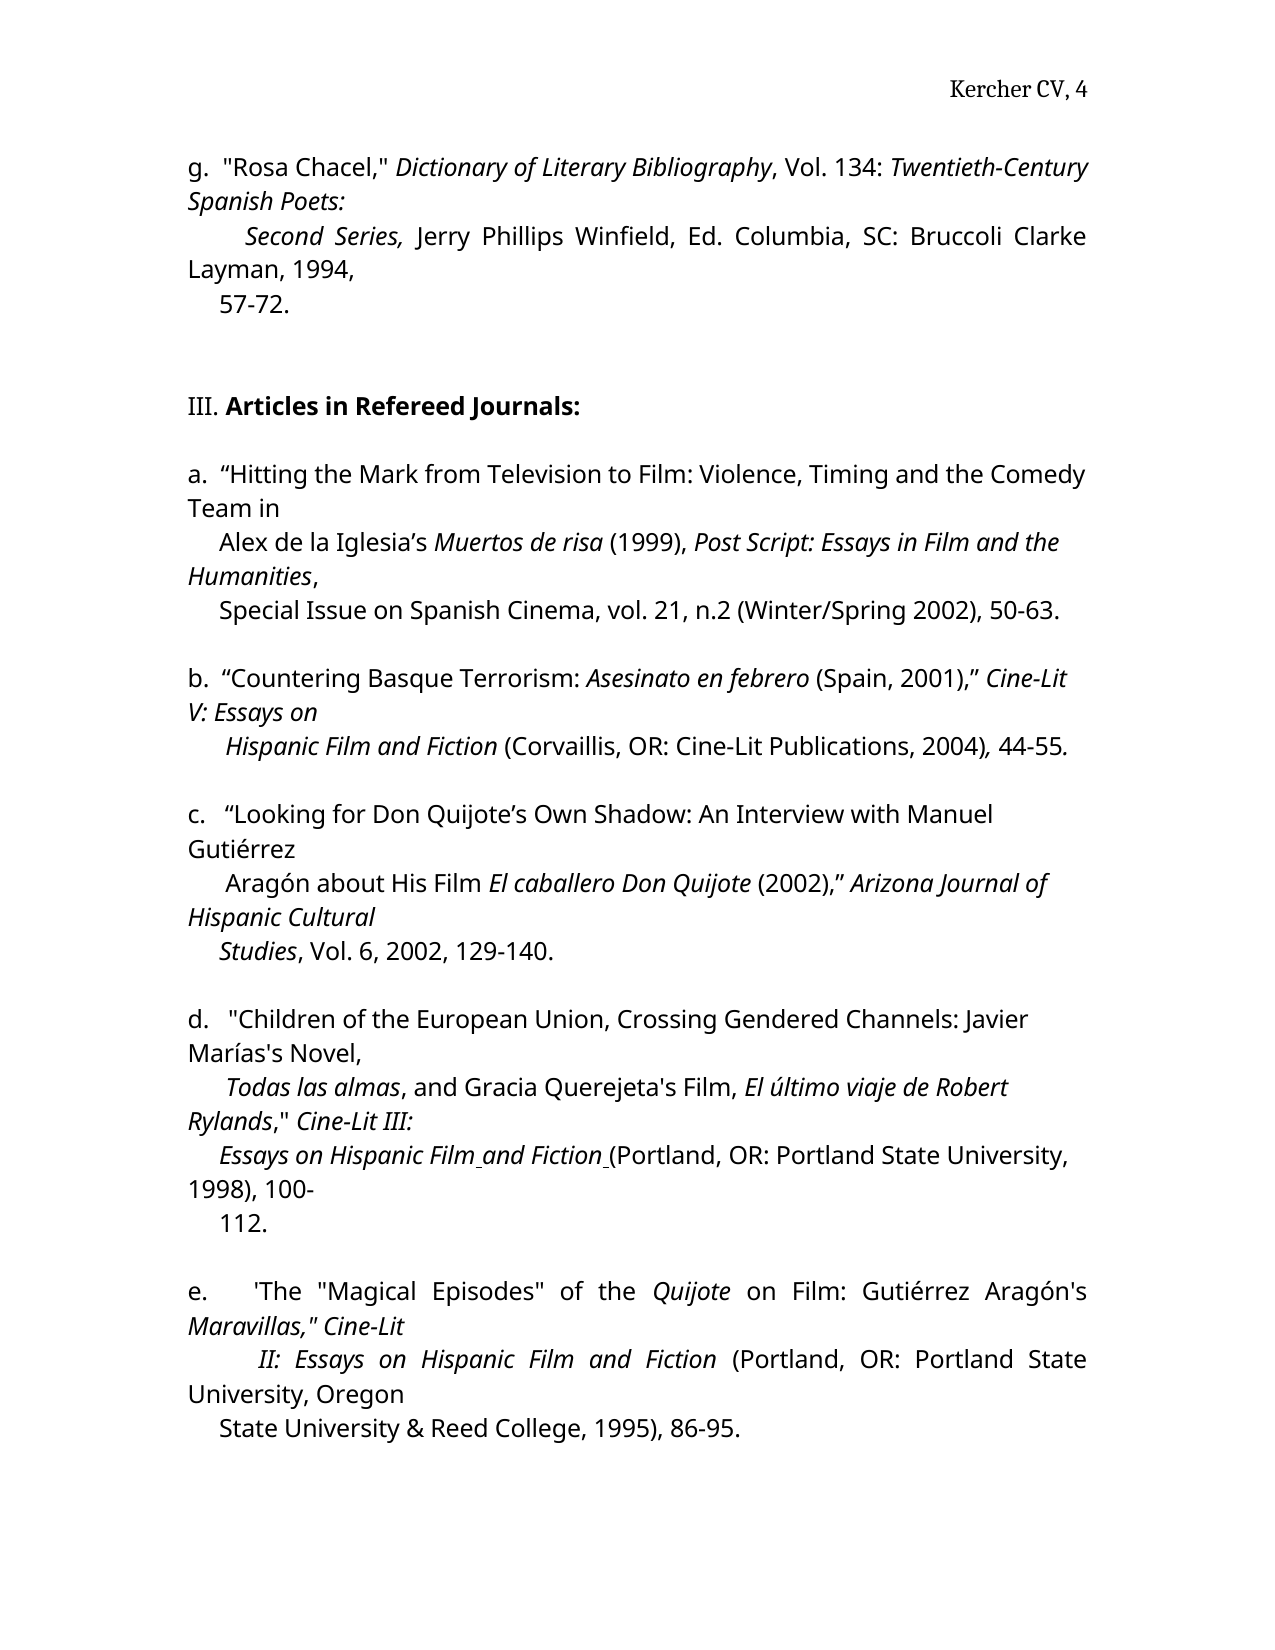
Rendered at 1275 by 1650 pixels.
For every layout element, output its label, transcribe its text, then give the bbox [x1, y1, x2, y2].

text Second Series, Jerry Phillips Winfield, Ed. Columbia, SC: Bruccoli Clarke Layman, 1994, [187, 218, 1087, 286]
text a. “Hitting the Mark from Television to Film: Violence, Timing and the Comedy Team in [187, 457, 1087, 525]
text e. 'The "Magical Episodes" of the Quijote on Film: Gutiérrez Aragón's Maravillas," Cine-Lit [187, 1274, 1087, 1342]
text III. Articles in Refereed Journals: [187, 388, 1087, 422]
text Studies, Vol. 6, 2002, 129-140. [187, 933, 1087, 967]
text b. “Countering Basque Terrorism: Asesinato en febrero (Spain, 2001),” Cine-Lit V: Essays on [187, 661, 1087, 729]
text d. "Children of the European Union, Crossing Gendered Channels: Javier Marías's Novel, [187, 1002, 1087, 1070]
text Hispanic Film and Fiction (Corvaillis, OR: Cine-Lit Publications, 2004), 44-55. [187, 729, 1087, 763]
text Todas las almas, and Gracia Querejeta's Film, El último viaje de Robert Rylands," Cine-Lit III: [187, 1070, 1087, 1138]
text 57-72. [187, 286, 1087, 320]
text Aragón about His Film El caballero Don Quijote (2002),” Arizona Journal of Hispanic Cultural [187, 865, 1087, 933]
text g. "Rosa Chacel," Dictionary of Literary Bibliography, Vol. 134: Twentieth-Century Spanish Poets: [187, 150, 1087, 218]
text c. “Looking for Don Quijote’s Own Shadow: An Interview with Manuel Gutiérrez [187, 797, 1087, 865]
text Alex de la Iglesia’s Muertos de risa (1999), Post Script: Essays in Film and the Humanities, [187, 525, 1087, 593]
text II: Essays on Hispanic Film and Fiction (Portland, OR: Portland State University, Oregon [187, 1342, 1087, 1410]
text State University & Reed College, 1995), 86-95. [187, 1410, 1087, 1444]
text 112. [187, 1206, 1087, 1240]
text Essays on Hispanic Film and Fiction (Portland, OR: Portland State University, 1998), 100- [187, 1138, 1087, 1206]
text Special Issue on Spanish Cinema, vol. 21, n.2 (Winter/Spring 2002), 50-63. [187, 593, 1087, 627]
